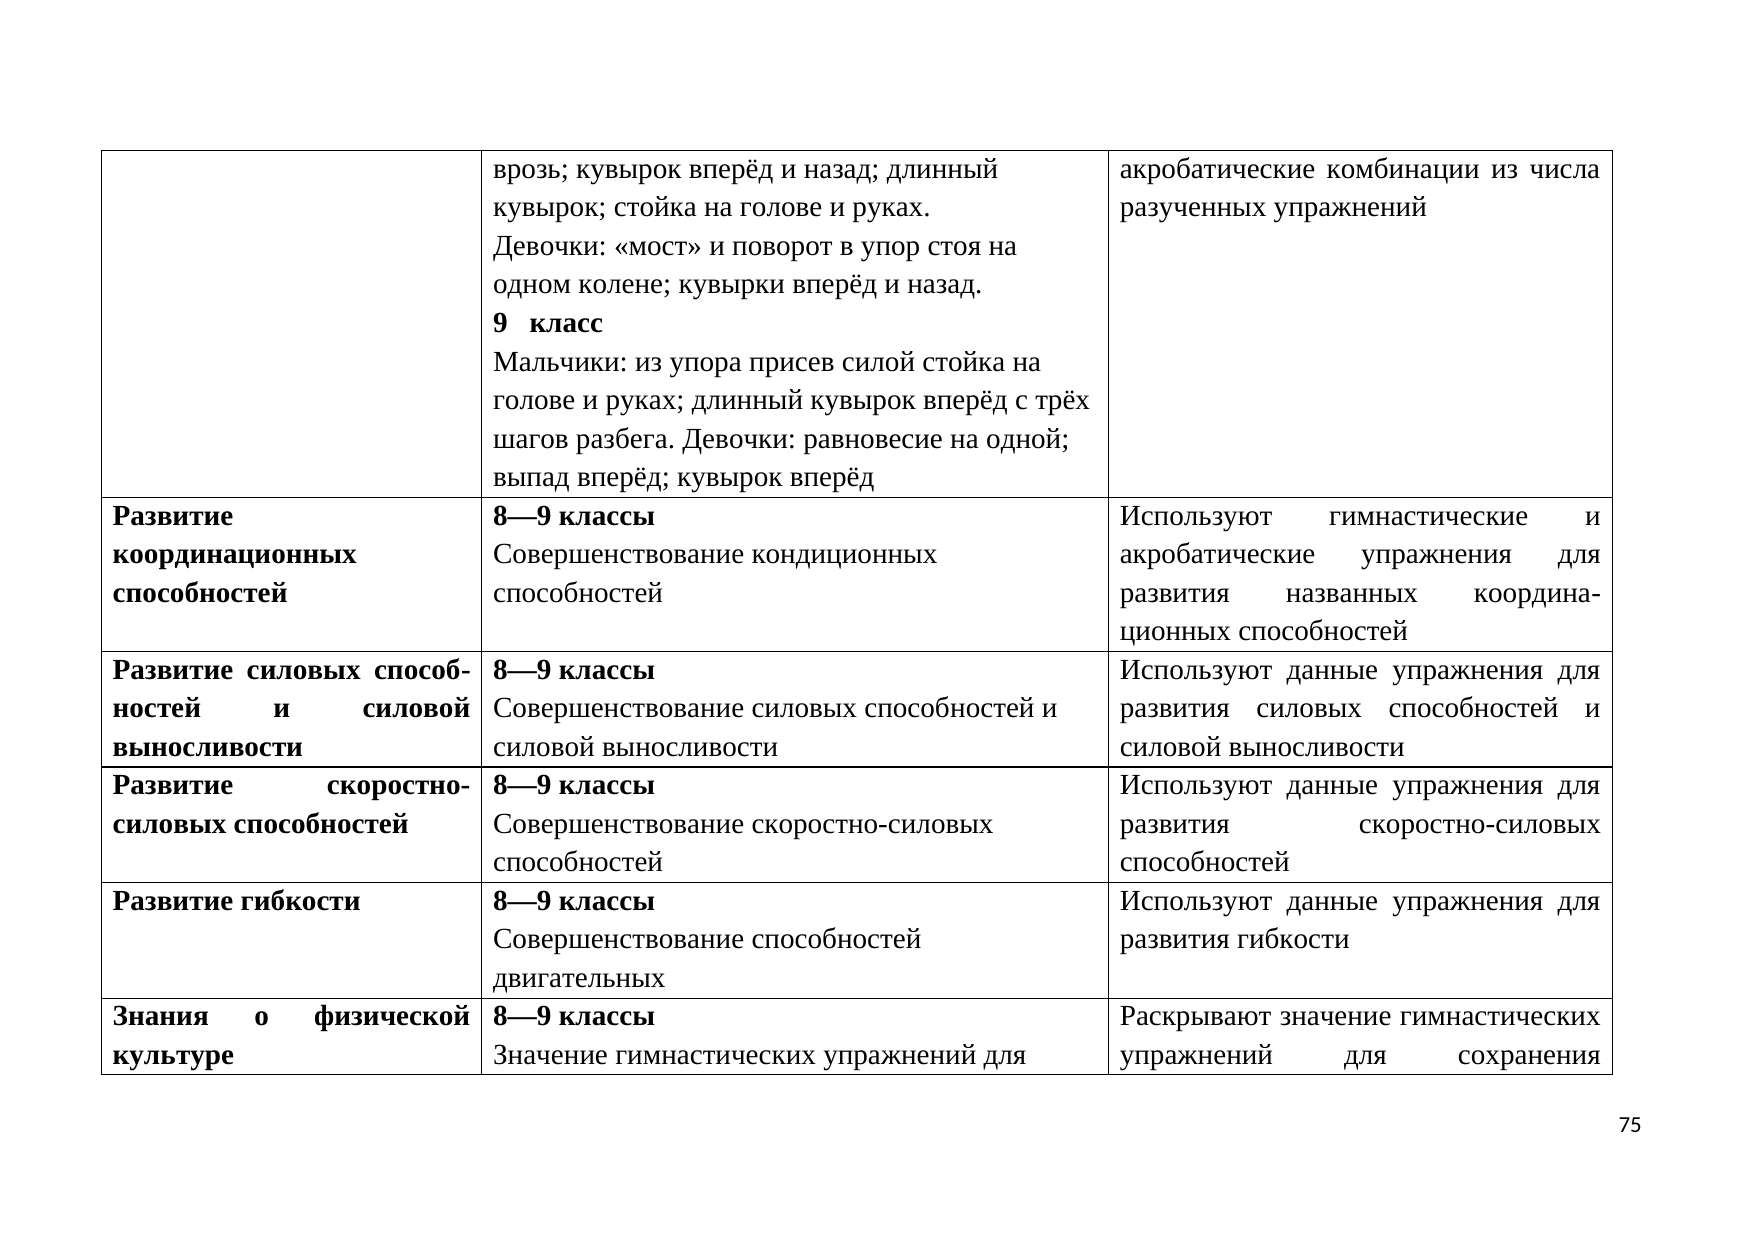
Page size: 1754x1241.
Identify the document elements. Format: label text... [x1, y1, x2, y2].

table_cell Используют данные упражнения для развития гибкости [1109, 883, 1612, 997]
table_cell Используют гимнастические и акробатические упражнения для развития названных координационных способностей [1109, 498, 1612, 651]
table_cell Развитие гибкости [102, 883, 481, 997]
table_cell Развитие координационных способностей [102, 498, 481, 651]
table_cell Используют данные упражнения для развития скоростно-силовых способностей [1109, 768, 1612, 882]
table_cell 8—9 классы Совершенствование кондиционных способностей [482, 498, 1108, 651]
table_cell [1109, 999, 1612, 1074]
table_cell 8—9 классы Совершенствование способностей двигательных [482, 883, 1108, 997]
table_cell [482, 151, 1108, 497]
table_cell 8—9 классы Совершенствование скоростно-силовых способностей [482, 768, 1108, 882]
table_cell 8—9 классы Совершенствование силовых способностей и силовой выносливости [482, 652, 1108, 766]
table_cell Развитие скоростно-силовых способностей [102, 768, 481, 882]
table_cell Используют данные упражнения для развития силовых способностей и силовой выносливости [1109, 652, 1612, 766]
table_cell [102, 999, 481, 1074]
table_cell Развитие силовых способностей и силовой выносливости [102, 652, 481, 766]
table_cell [102, 151, 481, 497]
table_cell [1109, 151, 1612, 497]
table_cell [482, 999, 1108, 1074]
